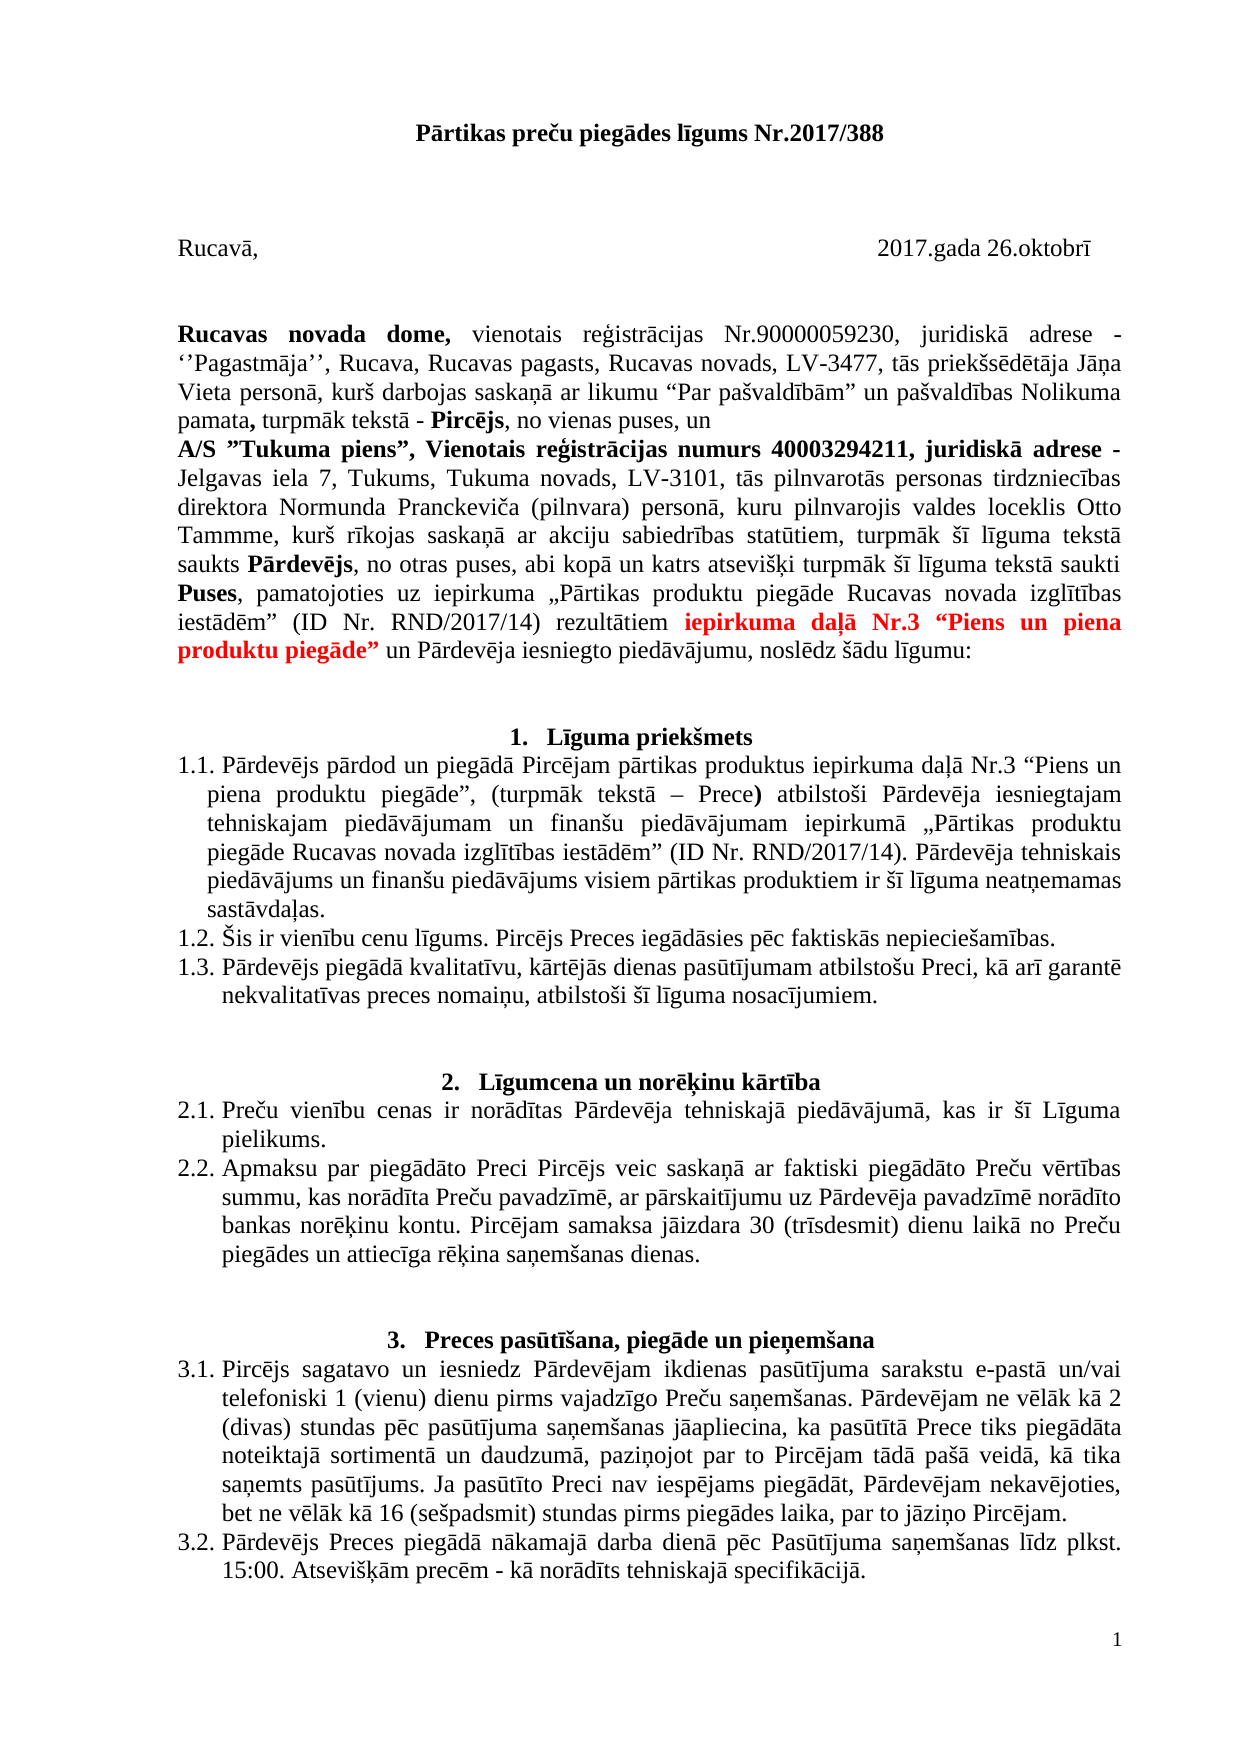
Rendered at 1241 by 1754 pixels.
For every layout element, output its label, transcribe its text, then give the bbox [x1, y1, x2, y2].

text Pārtikas preču piegādes līgums Nr.2017/388 [177, 118, 1122, 147]
text A/S ”Tukuma piens”, Vienotais reģistrācijas numurs 40003294211, juridiskā adrese - Jelgavas iela 7, Tukums, Tukuma novads, LV-3101, tās pilnvarotās personas tirdzniecības direktora Normunda Pranckeviča (pilnvara) personā, kuru pilnvarojis valdes loceklis Otto Tammme, kurš rīkojas saskaņā ar akciju sabiedrības statūtiem, turpmāk šī līguma tekstā saukts Pārdevējs, no otras puses, abi kopā un katrs atsevišķi turpmāk šī līguma tekstā saukti Puses, pamatojoties uz iepirkuma „Pārtikas produktu piegāde Rucavas novada izglītības iestādēm” (ID Nr. RND/2017/14) rezultātiem iepirkuma daļā Nr.3 “Piens un piena produktu piegāde” un Pārdevēja iesniegto piedāvājumu, noslēdz šādu līgumu: [177, 434, 1122, 664]
text Rucavas novada dome, vienotais reģistrācijas Nr.90000059230, juridiskā adrese - ‘’Pagastmāja’’, Rucava, Rucavas pagasts, Rucavas novads, LV-3477, tās priekšsēdētāja Jāņa Vieta personā, kurš darbojas saskaņā ar likumu “Par pašvaldībām” un pašvaldības Nolikuma pamata, turpmāk tekstā - Pircējs, no vienas puses, un [177, 319, 1122, 434]
list Līgumcena un norēķinu kārtība [140, 1067, 1122, 1096]
list Preces pasūtīšana, piegāde un pieņemšana [140, 1326, 1122, 1354]
list Pārdevējs pārdod un piegādā Pircējam pārtikas produktus iepirkuma daļā Nr.3 “Piens un piena produktu piegāde”, (turpmāk tekstā – Prece) atbilstoši Pārdevēja iesniegtajam tehniskajam piedāvājumam un finanšu piedāvājumam iepirkumā „Pārtikas produktu piegāde Rucavas novada izglītības iestādēm” (ID Nr. RND/2017/14). Pārdevēja tehniskais piedāvājums un finanšu piedāvājums visiem pārtikas produktiem ir šī līguma neatņemamas sastāvdaļas. [177, 751, 1122, 923]
list Pārdevējs Preces piegādā nākamajā darba dienā pēc Pasūtījuma saņemšanas līdz plkst. 15:00. Atsevišķām precēm - kā norādīts tehniskajā specifikācijā. [177, 1527, 1122, 1584]
list Līguma priekšmets [140, 722, 1122, 751]
list Šis ir vienību cenu līgums. Pircējs Preces iegādāsies pēc faktiskās nepieciešamības. [177, 923, 1122, 952]
list Pārdevējs piegādā kvalitatīvu, kārtējās dienas pasūtījumam atbilstošu Preci, kā arī garantē nekvalitatīvas preces nomaiņu, atbilstoši šī līguma nosacījumiem. [177, 952, 1122, 1009]
list Apmaksu par piegādāto Preci Pircējs veic saskaņā ar faktiski piegādāto Preču vērtības summu, kas norādīta Preču pavadzīmē, ar pārskaitījumu uz Pārdevēja pavadzīmē norādīto bankas norēķinu kontu. Pircējam samaksa jāizdara 30 (trīsdesmit) dienu laikā no Preču piegādes un attiecīga rēķina saņemšanas dienas. [177, 1153, 1122, 1268]
list Pircējs sagatavo un iesniedz Pārdevējam ikdienas pasūtījuma sarakstu e-pastā un/vai telefoniski 1 (vienu) dienu pirms vajadzīgo Preču saņemšanas. Pārdevējam ne vēlāk kā 2 (divas) stundas pēc pasūtījuma saņemšanas jāapliecina, ka pasūtītā Prece tiks piegādāta noteiktajā sortimentā un daudzumā, paziņojot par to Pircējam tādā pašā veidā, kā tika saņemts pasūtījums. Ja pasūtīto Preci nav iespējams piegādāt, Pārdevējam nekavējoties, bet ne vēlāk kā 16 (sešpadsmit) stundas pirms piegādes laika, par to jāziņo Pircējam. [177, 1354, 1122, 1527]
text Rucavā, 2017.gada 26.oktobrī [177, 233, 1122, 262]
list Preču vienību cenas ir norādītas Pārdevēja tehniskajā piedāvājumā, kas ir šī Līguma pielikums. [177, 1096, 1122, 1153]
